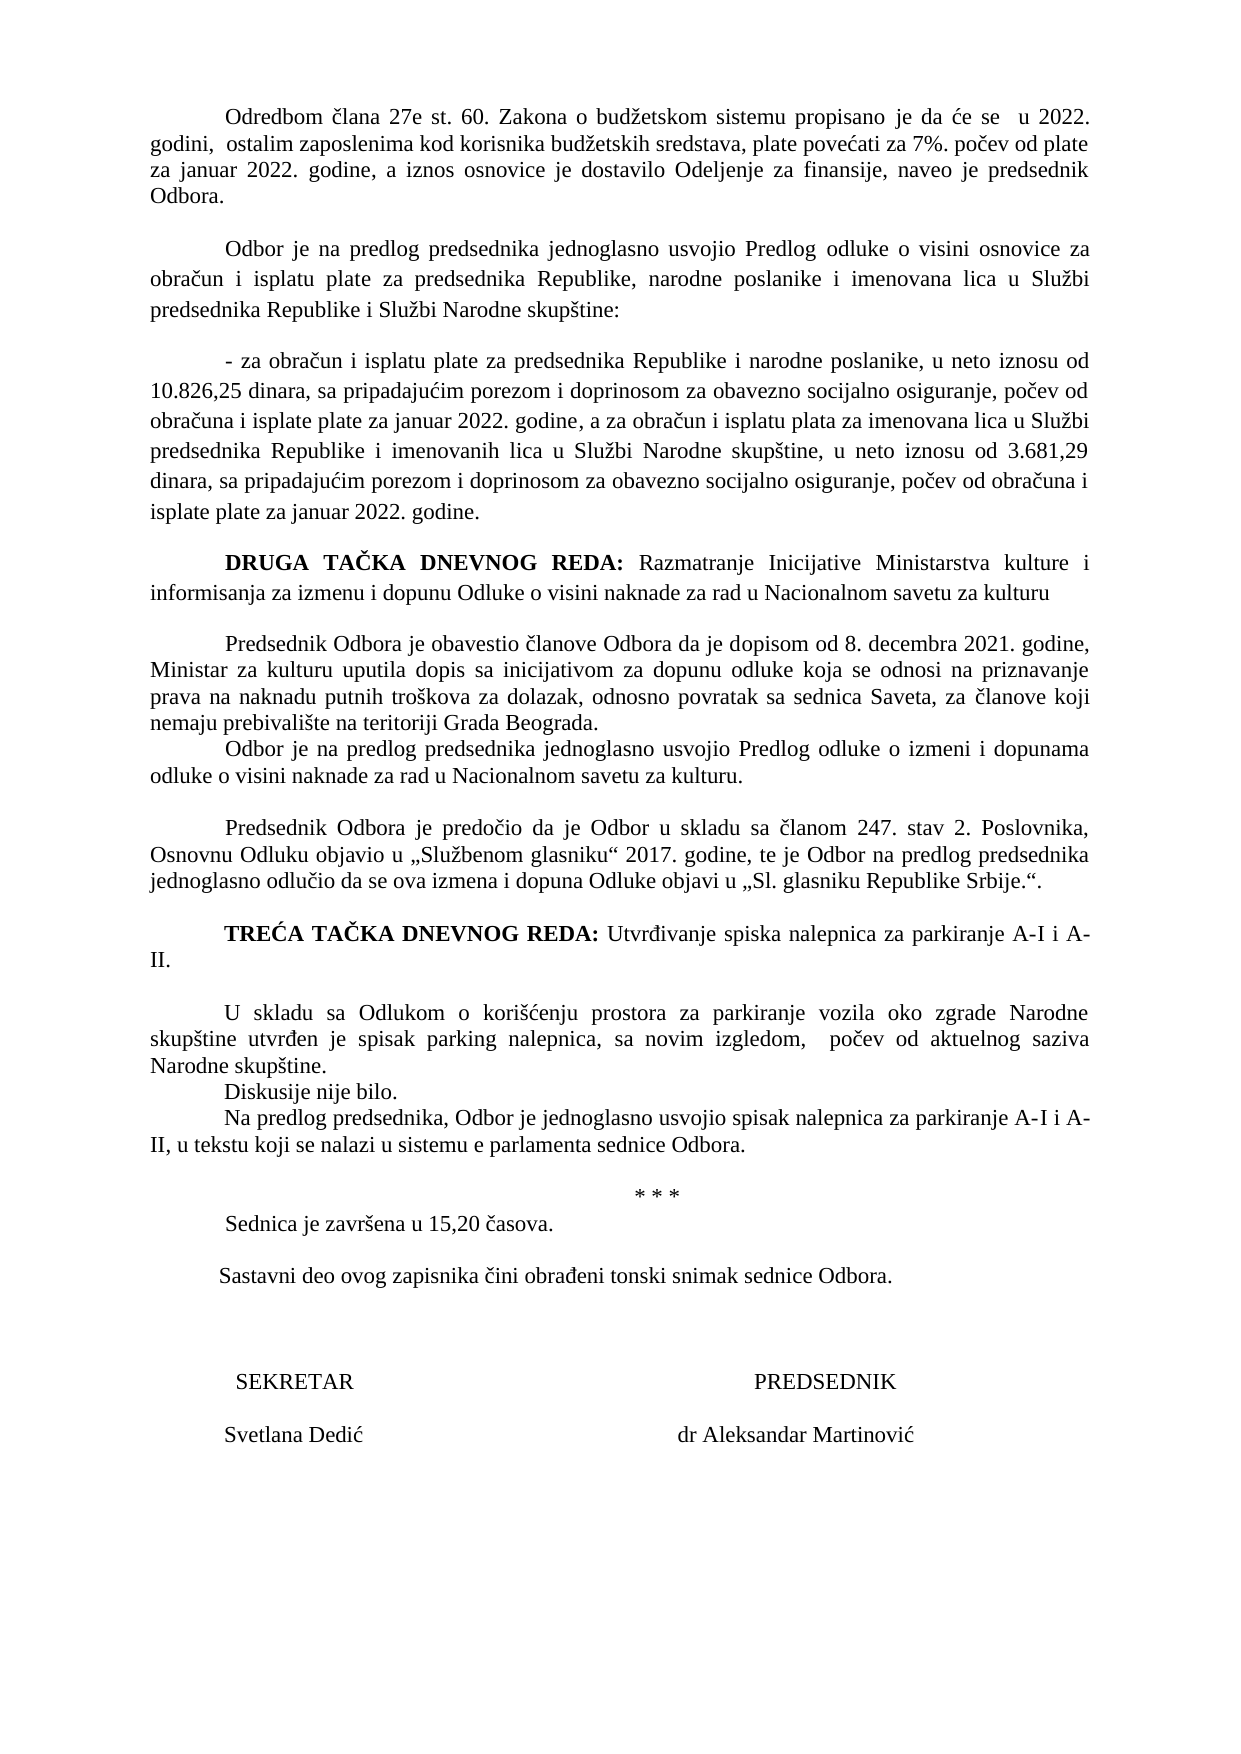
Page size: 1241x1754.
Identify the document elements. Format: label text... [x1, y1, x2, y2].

text Svetlana Dedić dr Aleksandar Martinović [150, 1421, 1090, 1447]
text * * * [150, 1183, 1090, 1210]
text Diskusije nije bilo. [150, 1078, 1090, 1104]
text Sastavni deo ovog zapisnika čini obrađeni tonski snimak sednice Odbora. [150, 1262, 1090, 1289]
text - za obračun i isplatu plate za predsednika Republike i narodne poslanike, u neto iznosu od 10.826,25 dinara, sa pripadajućim porezom i doprinosom za obavezno socijalno osiguranje, počev od obračuna i isplate plate za januar 2022. godine, a za obračun i isplatu plata za imenovana lica u Službi predsednika Republike i imenovanih lica u Službi Narodne skupštine, u neto iznosu od 3.681,29 dinara, sa pripadajućim porezom i doprinosom za obavezno socijalno osiguranje, počev od obračuna i isplate plate za januar 2022. godine. [150, 347, 1090, 524]
text Odredbom člana 27e st. 60. Zakona o budžetskom sistemu propisano je da će se u 2022. godini, ostalim zaposlenima kod korisnika budžetskih sredstava, plate povećati za 7%. počev od plate za januar 2022. godine, a iznos osnovice je dostavilo Odeljenje za finansije, naveo je predsednik Odbora. [150, 103, 1090, 209]
text Odbor je na predlog predsednika jednoglasno usvojio Predlog odluke o visini osnovice za obračun i isplatu plate za predsednika Republike, narodne poslanike i imenovana lica u Službi predsednika Republike i Službi Narodne skupštine: [150, 235, 1090, 322]
text Predsednik Odbora je obavestio članove Odbora da je dopisom od 8. decembra 2021. godine, Ministar za kulturu uputila dopis sa inicijativom za dopunu odluke koja se odnosi na priznavanje prava na naknadu putnih troškova za dolazak, odnosno povratak sa sednica Saveta, za članove koji nemaju prebivalište na teritoriji Grada Beograda. [150, 630, 1090, 735]
list TREĆA TAČKA DNEVNOG REDA: Utvrđivanje spiska nalepnica za parkiranje A-I i A-II. [150, 920, 1090, 973]
text Na predlog predsednika, Odbor je jednoglasno usvojio spisak nalepnica za parkiranje A-I i A-II, u tekstu koji se nalazi u sistemu e parlamenta sednice Odbora. [150, 1104, 1090, 1157]
text Predsednik Odbora je predočio da je Odbor u skladu sa članom 247. stav 2. Poslovnika, Osnovnu Odluku objavio u „Službenom glasniku“ 2017. godine, te je Odbor na predlog predsednika jednoglasno odlučio da se ova izmena i dopuna Odluke objavi u „Sl. glasniku Republike Srbije.“. [150, 814, 1090, 893]
text U skladu sa Odlukom o korišćenju prostora za parkiranje vozila oko zgrade Narodne skupštine utvrđen je spisak parking nalepnica, sa novim izgledom, počev od aktuelnog saziva Narodne skupštine. [150, 999, 1090, 1078]
text Sednica je završena u 15,20 časova. [150, 1210, 1090, 1236]
text Odbor je na predlog predsednika jednoglasno usvojio Predlog odluke o izmeni i dopunama odluke o visini naknade za rad u Nacionalnom savetu za kulturu. [150, 735, 1090, 788]
text SEKRETAR PREDSEDNIK [150, 1368, 1090, 1394]
text DRUGA TAČKA DNEVNOG REDA: Razmatranje Inicijative Ministarstva kulture i informisanja za izmenu i dopunu Odluke o visini naknade za rad u Nacionalnom savetu za kulturu [150, 549, 1090, 605]
